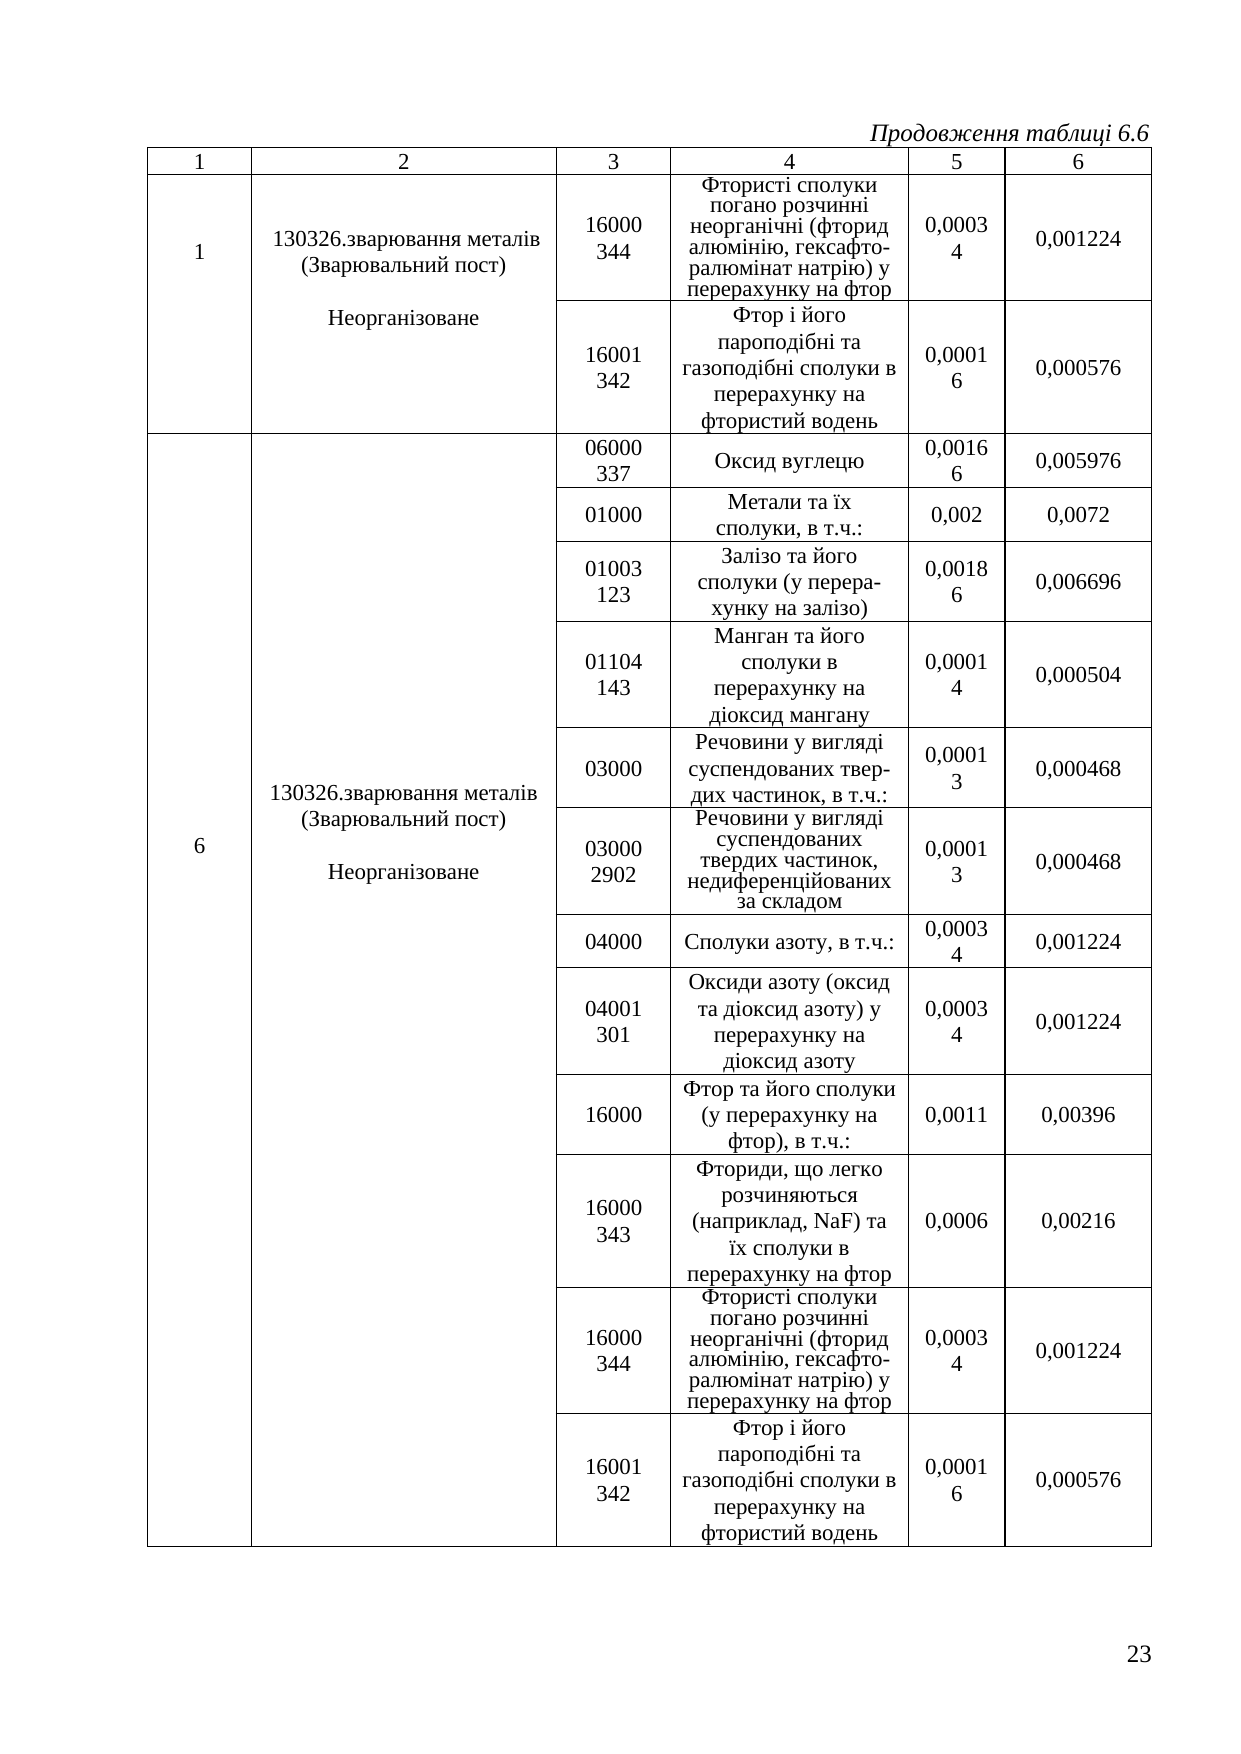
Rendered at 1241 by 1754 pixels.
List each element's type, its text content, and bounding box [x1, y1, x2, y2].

table_cell 130326.зварювання металів (Зварювальний пост) Неорганізоване [252, 434, 556, 1546]
text Продовження таблиці 6.6 [148, 118, 1152, 147]
table_cell Оксид вуглецю [671, 434, 908, 487]
table_cell 0,0011 [909, 1075, 1004, 1154]
table_cell 0,00034 [909, 915, 1004, 967]
table_cell 0,000468 [1006, 728, 1151, 807]
table_cell 04000 [557, 915, 670, 967]
table_cell 03000 2902 [557, 808, 670, 913]
table_cell Фториди, що легко розчиняються (наприклад, NaF) та їх сполуки в перерахунку на фтор [671, 1155, 908, 1287]
table_cell 0,001224 [1006, 968, 1151, 1074]
table_cell Метали та їх сполуки, в т.ч.: [671, 488, 908, 541]
table_cell Залізо та його сполуки (у перера-хунку на залізо) [671, 542, 908, 621]
table_cell 0,001224 [1006, 1288, 1151, 1413]
table_cell 0,000468 [1006, 808, 1151, 913]
table_cell 0,005976 [1006, 434, 1151, 487]
table_cell 0,00013 [909, 728, 1004, 807]
table_header 2 [252, 148, 556, 174]
table_cell 01003 123 [557, 542, 670, 621]
table_cell 0,00216 [1006, 1155, 1151, 1287]
table_cell 0,001224 [1006, 915, 1151, 967]
table_cell Оксиди азоту (оксид та діоксид азоту) у перерахунку на діоксид азоту [671, 968, 908, 1074]
table_cell 06000 337 [557, 434, 670, 487]
table_header 4 [671, 148, 908, 174]
table_cell 0,00166 [909, 434, 1004, 487]
table_header 5 [909, 148, 1004, 174]
table_header 6 [1006, 148, 1151, 174]
table_cell 16000 343 [557, 1155, 670, 1287]
table_cell 0,0006 [909, 1155, 1004, 1287]
table_cell 16000 344 [557, 175, 670, 300]
table_cell Речовини у вигляді суспендованих твердих частинок, недиференційованих за складом [671, 808, 908, 913]
table_cell 16001 342 [557, 301, 670, 433]
table_cell 0,006696 [1006, 542, 1151, 621]
table_cell Фтор та його сполуки (у перерахунку на фтор), в т.ч.: [671, 1075, 908, 1154]
table_cell 16000 344 [557, 1288, 670, 1413]
table_cell 16000 [557, 1075, 670, 1154]
table_cell 16001 342 [557, 1414, 670, 1546]
table_cell 0,00034 [909, 1288, 1004, 1413]
table_cell 0,000576 [1006, 1414, 1151, 1546]
table_header 1 [148, 148, 251, 174]
table_cell 04001 301 [557, 968, 670, 1074]
table_cell 0,00034 [909, 175, 1004, 300]
table_cell Фтористі сполуки погано розчинні неорганічні (фторид алюмінію, гексафто-ралюмінат натрію) у перерахунку на фтор [671, 1288, 908, 1413]
table_cell 01104 143 [557, 622, 670, 727]
table_cell 0,001224 [1006, 175, 1151, 300]
table_cell 0,00014 [909, 622, 1004, 727]
table_cell Сполуки азоту, в т.ч.: [671, 915, 908, 967]
table_cell Фтор і його пароподібні та газоподібні сполуки в перерахунку на фтористий водень [671, 1414, 908, 1546]
table_cell 0,002 [909, 488, 1004, 541]
table_cell 0,000576 [1006, 301, 1151, 433]
table_cell Манган та його сполуки в перерахунку на діоксид мангану [671, 622, 908, 727]
table_cell 0,00013 [909, 808, 1004, 913]
table_cell 0,000504 [1006, 622, 1151, 727]
table_cell 0,00034 [909, 968, 1004, 1074]
table_cell 0,00016 [909, 301, 1004, 433]
table_cell 130326.зварювання металів (Зварювальний пост) Неорганізоване [252, 175, 556, 433]
table_cell Фтористі сполуки погано розчинні неорганічні (фторид алюмінію, гексафто-ралюмінат натрію) у перерахунку на фтор [671, 175, 908, 300]
table_cell 1 [148, 175, 251, 433]
table_cell Фтор і його пароподібні та газоподібні сполуки в перерахунку на фтористий водень [671, 301, 908, 433]
table_cell 0,00396 [1006, 1075, 1151, 1154]
table_cell 01000 [557, 488, 670, 541]
table_cell 0,00016 [909, 1414, 1004, 1546]
table_cell 0,00186 [909, 542, 1004, 621]
table_cell 6 [148, 434, 251, 1546]
table_header 3 [557, 148, 670, 174]
table_cell Речовини у вигляді суспендованих твер-дих частинок, в т.ч.: [671, 728, 908, 807]
table_cell 0,0072 [1006, 488, 1151, 541]
table_cell 03000 [557, 728, 670, 807]
